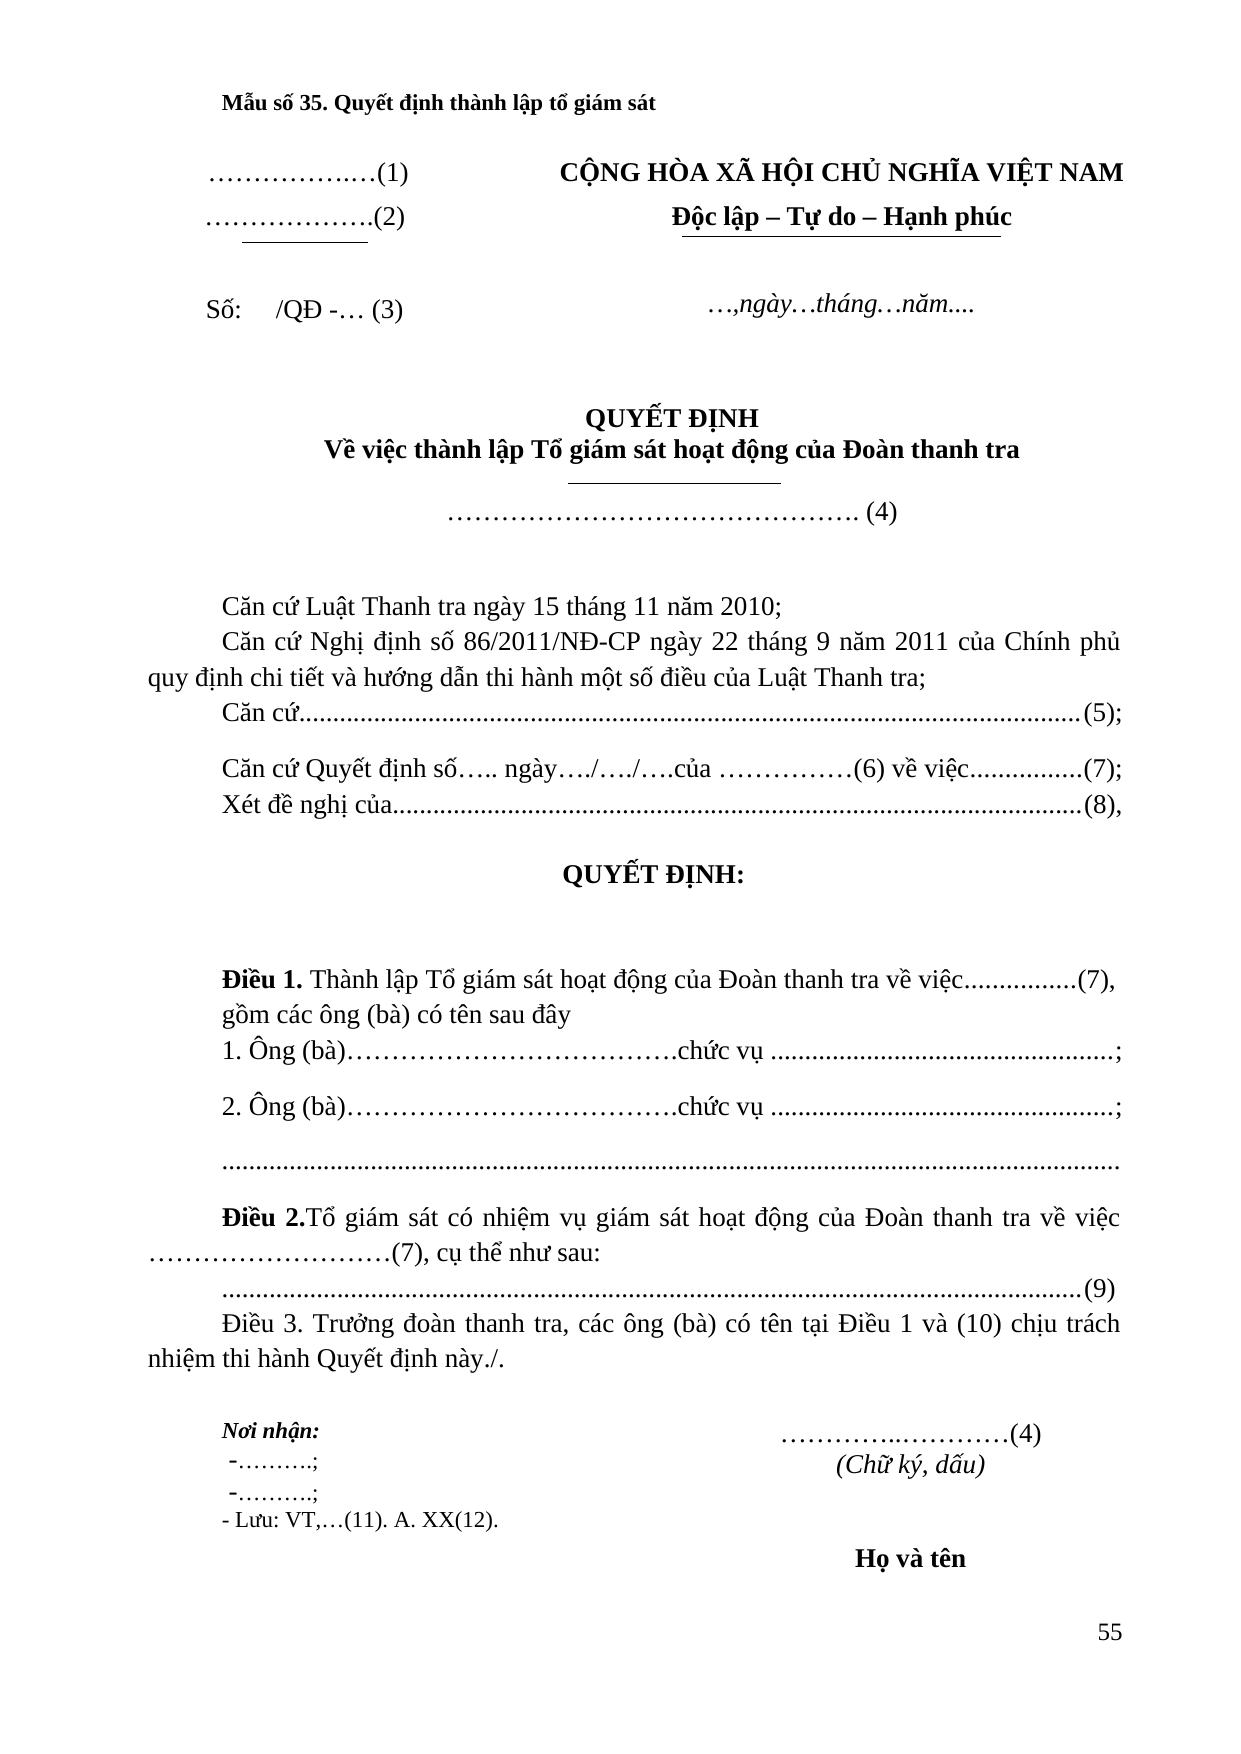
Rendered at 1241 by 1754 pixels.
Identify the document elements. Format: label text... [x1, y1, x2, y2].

subtitle Căn cứ Nghị định số 86/2011/NĐ-CP ngày 22 tháng 9 năm 2011 của Chính phủ quy định chi tiết và hướng dẫn thi hành một số điều của Luật Thanh tra; [148, 621, 1122, 692]
text Điều 2.Tổ giám sát có nhiệm vụ giám sát hoạt động của Đoàn thanh tra về việc ………………………(7), cụ thể như sau: [148, 1197, 1122, 1267]
text Xét đề nghị của (8), [148, 783, 1122, 819]
text Căn cứ (5); [148, 692, 1122, 727]
subtitle Căn cứ Luật Thanh tra ngày 15 tháng 11 năm 2010; [148, 586, 1122, 621]
text 1. Ông (bà)……………………………….chức vụ ; [148, 1030, 1122, 1065]
text Điều 3. Trưởng đoàn thanh tra, các ông (bà) có tên tại Điều 1 và (10) chịu trách nhiệm thi hành Quyết định này./. [148, 1303, 1122, 1374]
text QUYẾT ĐỊNH: [448, 854, 1122, 890]
subtitle Về việc thành lập Tổ giám sát hoạt động của Đoàn thanh tra [148, 433, 1122, 464]
text gồm các ông (bà) có tên sau đây [148, 994, 1122, 1030]
table_header Nơi nhận: -……….; -……….; - Lưu: VT,…(11). A. XX(12). [136, 1417, 628, 1573]
text (9) [148, 1267, 1122, 1303]
table_header …………….…(1) ……………….(2) Số: /QĐ -… (3) [136, 144, 472, 368]
table_header CỘNG HÒA XÃ HỘI CHỦ NGHĨA VIỆT Độc lập – Tự do – Hạnh phúc …,ngày…tháng…năm.... [473, 144, 1137, 368]
text Điều 1. Thành lập Tổ giám sát hoạt động của Đoàn thanh tra về việc (7), [148, 959, 1122, 994]
subtitle ………………………………………. (4) [148, 495, 1122, 526]
text 2. Ông (bà)……………………………….chức vụ ; [148, 1086, 1122, 1121]
text Căn cứ Quyết định số….. ngày…./…./….của ……………(6) về việc (7); [148, 748, 1122, 783]
table_header …………..…………(4) (Chữ ký, dấu) Họ và tên [628, 1417, 1119, 1573]
subtitle QUYẾT ĐỊNH [148, 402, 1122, 433]
text Mẫu số 35. Quyết định thành lập tổ giám sát [148, 89, 1122, 115]
